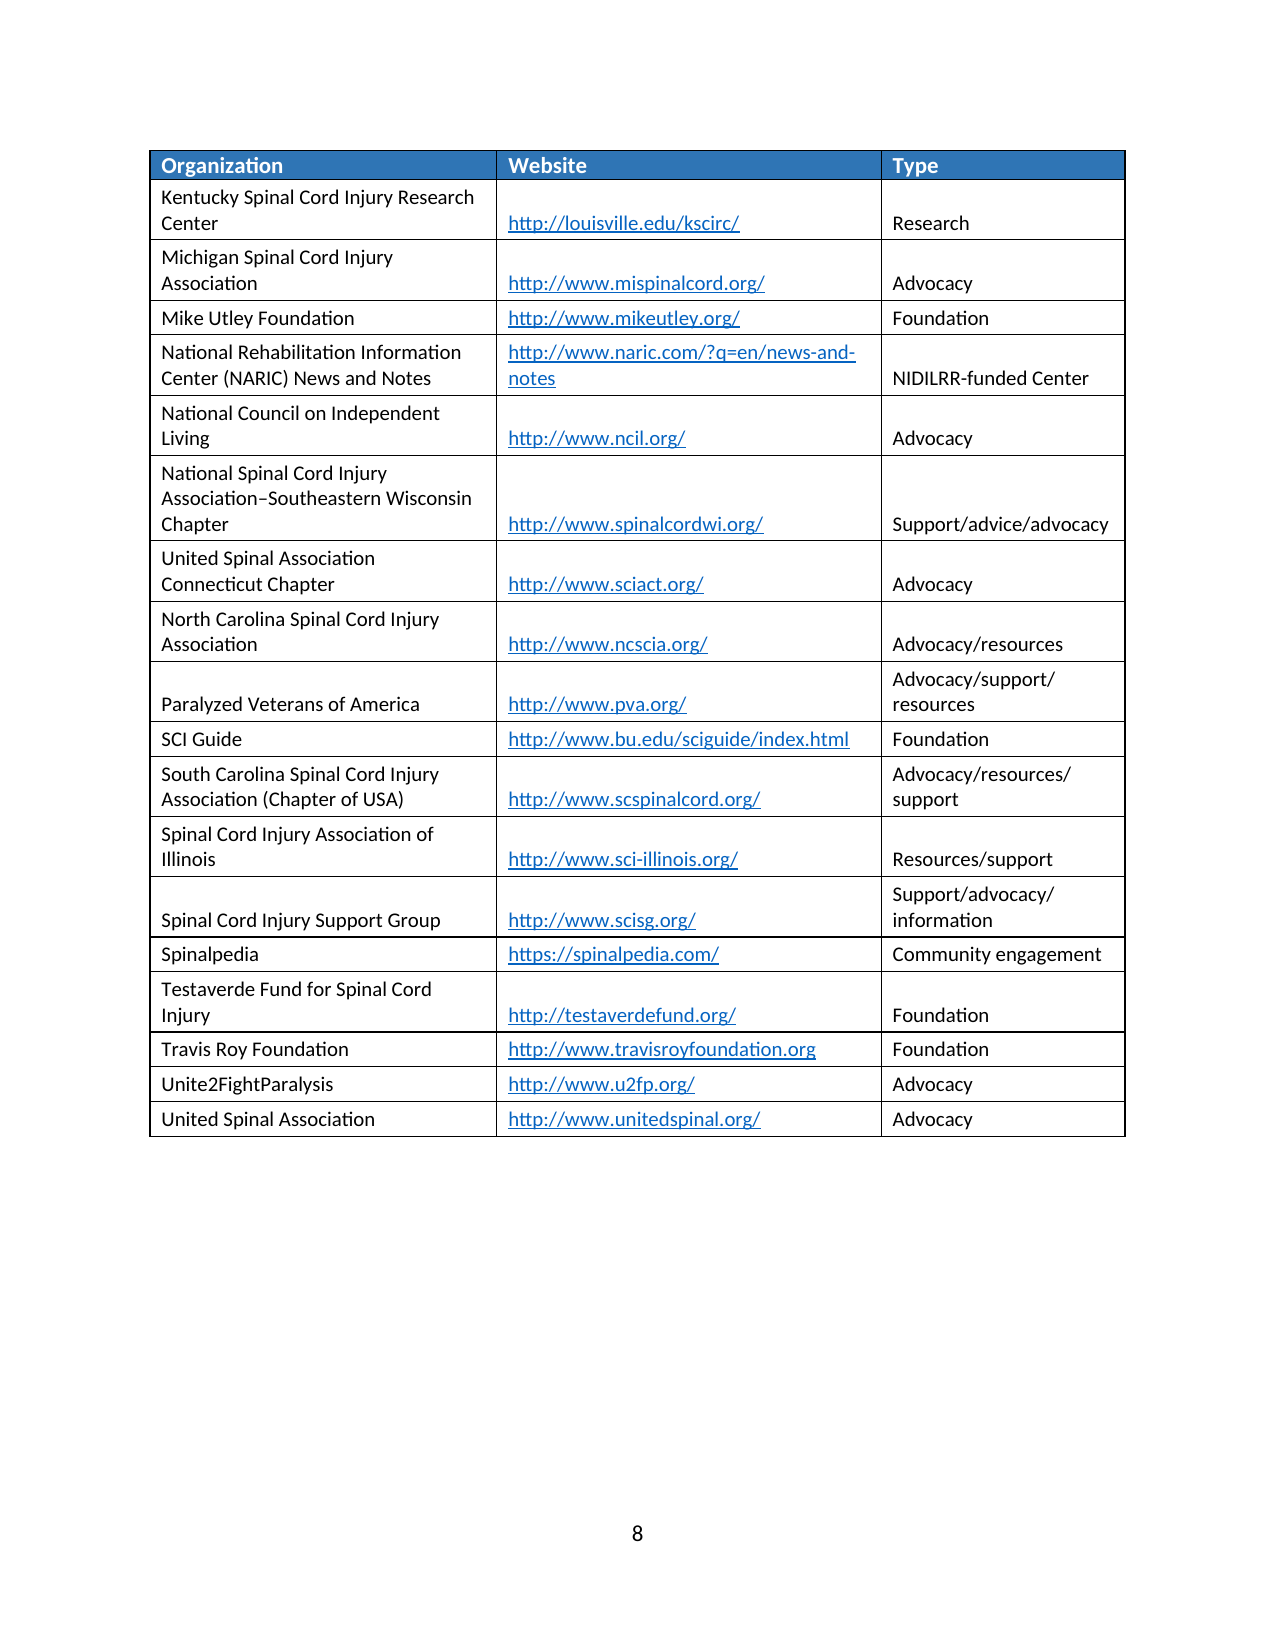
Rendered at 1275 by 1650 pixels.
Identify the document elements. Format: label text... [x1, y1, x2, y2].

table_header Website [497, 151, 881, 179]
table_cell Spinalpedia [151, 938, 496, 971]
table_cell United Spinal Association Connecticut Chapter [151, 541, 496, 601]
table_cell Advocacy/support/ resources [882, 662, 1124, 721]
table_cell Kentucky Spinal Cord Injury Research Center [151, 180, 496, 239]
table_cell https://spinalpedia.com/ [497, 938, 881, 971]
table_cell Spinal Cord Injury Association of Illinois [151, 817, 496, 876]
table_cell http://www.pva.org/ [497, 662, 881, 721]
table_cell National Spinal Cord Injury Association–Southeastern Wisconsin Chapter [151, 456, 496, 540]
table_cell South Carolina Spinal Cord Injury Association (Chapter of USA) [151, 757, 496, 816]
table_cell Foundation [882, 301, 1124, 334]
table_cell Support/advocacy/ information [882, 877, 1124, 936]
table_cell http://www.bu.edu/sciguide/index.html [497, 722, 881, 756]
table_cell National Rehabilitation Information Center (NARIC) News and Notes [151, 335, 496, 394]
table_cell Research [882, 180, 1124, 239]
table_cell NIDILRR-funded Center [882, 335, 1124, 394]
table_cell Advocacy [882, 541, 1124, 601]
table_cell Foundation [882, 972, 1124, 1031]
table_header Type [882, 151, 1124, 179]
table_cell http://www.mikeutley.org/ [497, 301, 881, 334]
table_cell Paralyzed Veterans of America [151, 662, 496, 721]
table_cell Unite2FightParalysis [151, 1067, 496, 1101]
table_cell http://www.u2fp.org/ [497, 1067, 881, 1101]
table_cell Testaverde Fund for Spinal Cord Injury [151, 972, 496, 1031]
table_cell Advocacy [882, 240, 1124, 299]
table_cell Spinal Cord Injury Support Group [151, 877, 496, 936]
table_cell http://www.spinalcordwi.org/ [497, 456, 881, 540]
table_cell Travis Roy Foundation [151, 1033, 496, 1066]
table_cell http://www.travisroyfoundation.org [497, 1033, 881, 1066]
table_cell http://www.unitedspinal.org/ [497, 1102, 881, 1136]
table_cell http://www.scisg.org/ [497, 877, 881, 936]
table_cell http://www.sciact.org/ [497, 541, 881, 601]
table_cell http://louisville.edu/kscirc/ [497, 180, 881, 239]
table_cell http://www.mispinalcord.org/ [497, 240, 881, 299]
table_cell Advocacy/resources [882, 602, 1124, 661]
table_cell http://www.ncscia.org/ [497, 602, 881, 661]
table_cell United Spinal Association [151, 1102, 496, 1136]
table_cell National Council on Independent Living [151, 396, 496, 455]
table_cell Community engagement [882, 938, 1124, 971]
table_cell Mike Utley Foundation [151, 301, 496, 334]
table_cell Resources/support [882, 817, 1124, 876]
table_cell North Carolina Spinal Cord Injury Association [151, 602, 496, 661]
table_cell http://www.scspinalcord.org/ [497, 757, 881, 816]
table_cell Advocacy [882, 1067, 1124, 1101]
table_cell http://www.ncil.org/ [497, 396, 881, 455]
table_cell Advocacy/resources/support [882, 757, 1124, 816]
table_header Organization [151, 151, 496, 179]
table_cell Advocacy [882, 396, 1124, 455]
table_cell Michigan Spinal Cord Injury Association [151, 240, 496, 299]
table_cell http://testaverdefund.org/ [497, 972, 881, 1031]
table_cell Support/advice/advocacy [882, 456, 1124, 540]
table_cell SCI Guide [151, 722, 496, 756]
table_cell http://www.naric.com/?q=en/news-and-notes [497, 335, 881, 394]
table_cell Advocacy [882, 1102, 1124, 1136]
table_cell Foundation [882, 1033, 1124, 1066]
table_cell http://www.sci-illinois.org/ [497, 817, 881, 876]
table_cell Foundation [882, 722, 1124, 756]
